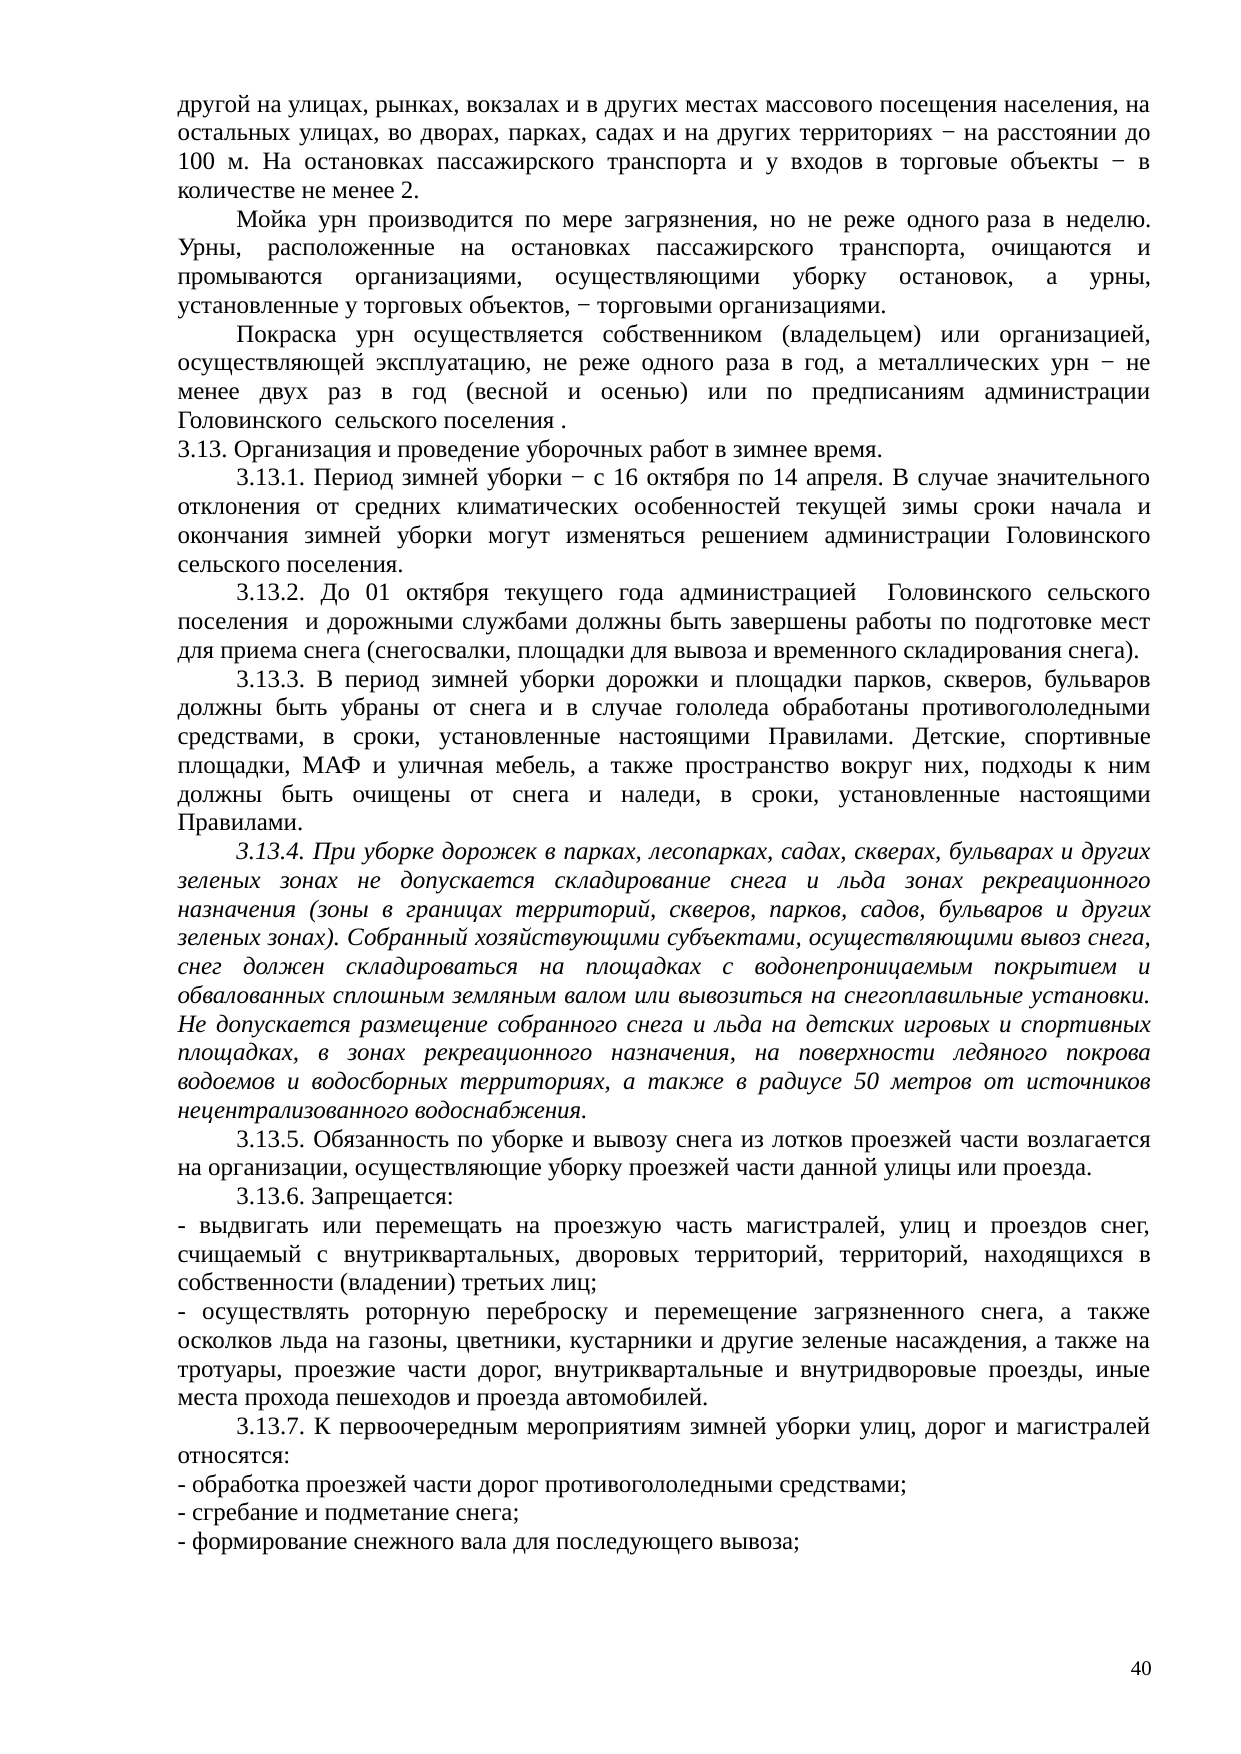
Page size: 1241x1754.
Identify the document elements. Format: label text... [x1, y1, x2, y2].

text - формирование снежного вала для последующего вывоза; [177, 1526, 1152, 1555]
text - выдвигать или перемещать на проезжую часть магистралей, улиц и проездов снег, счищаемый с внутриквартальных, дворовых территорий, территорий, находящихся в собственности (владении) третьих лиц; [177, 1210, 1152, 1296]
text - сгребание и подметание снега; [177, 1497, 1152, 1526]
text Покраска урн осуществляется собственником (владельцем) или организацией, осуществляющей эксплуатацию, не реже одного раза в год, а металлических урн − не менее двух раз в год (весной и осенью) или по предписаниям администрации Головинского сельского поселения . [177, 319, 1152, 434]
text 3.13.3. В период зимней уборки дорожки и площадки парков, скверов, бульваров должны быть убраны от снега и в случае гололеда обработаны противогололедными средствами, в сроки, установленные настоящими Правилами. Детские, спортивные площадки, МАФ и уличная мебель, а также пространство вокруг них, подходы к ним должны быть очищены от снега и наледи, в сроки, установленные настоящими Правилами. [177, 664, 1152, 836]
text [177, 89, 1152, 204]
text 3.13.2. До 01 октября текущего года администрацией Головинского сельского поселения и дорожными службами должны быть завершены работы по подготовке мест для приема снега (снегосвалки, площадки для вывоза и временного складирования снега). [177, 577, 1152, 664]
text 3.13.6. Запрещается: [177, 1181, 1152, 1210]
text 3.13.7. К первоочередным мероприятиям зимней уборки улиц, дорог и магистралей относятся: [177, 1411, 1152, 1469]
text 3.13.1. Период зимней уборки − с 16 октября по 14 апреля. В случае значительного отклонения от средних климатических особенностей текущей зимы сроки начала и окончания зимней уборки могут изменяться решением администрации Головинского сельского поселения. [177, 462, 1152, 577]
text - осуществлять роторную переброску и перемещение загрязненного снега, а также осколков льда на газоны, цветники, кустарники и другие зеленые насаждения, а также на тротуары, проезжие части дорог, внутриквартальные и внутридворовые проезды, иные места прохода пешеходов и проезда автомобилей. [177, 1296, 1152, 1411]
text Мойка урн производится по мере загрязнения, но не реже одного раза в неделю. Урны, расположенные на остановках пассажирского транспорта, очищаются и промываются организациями, осуществляющими уборку остановок, а урны, установленные у торговых объектов, − торговыми организациями. [177, 204, 1152, 319]
text 3.13.5. Обязанность по уборке и вывозу снега из лотков проезжей части возлагается на организации, осуществляющие уборку проезжей части данной улицы или проезда. [177, 1124, 1152, 1181]
text 3.13. Организация и проведение уборочных работ в зимнее время. [177, 434, 1152, 462]
text - обработка проезжей части дорог противогололедными средствами; [177, 1469, 1152, 1497]
text 3.13.4. При уборке дорожек в парках, лесопарках, садах, скверах, бульварах и других зеленых зонах не допускается складирование снега и льда зонах рекреационного назначения (зоны в границах территорий, скверов, парков, садов, бульваров и других зеленых зонах). Собранный хозяйствующими субъектами, осуществляющими вывоз снега, снег должен складироваться на площадках с водонепроницаемым покрытием и обвалованных сплошным земляным валом или вывозиться на снегоплавильные установки. Не допускается размещение собранного снега и льда на детских игровых и спортивных площадках, в зонах рекреационного назначения, на поверхности ледяного покрова водоемов и водосборных территориях, а также в радиусе 50 метров от источников нецентрализованного водоснабжения. [177, 836, 1152, 1124]
